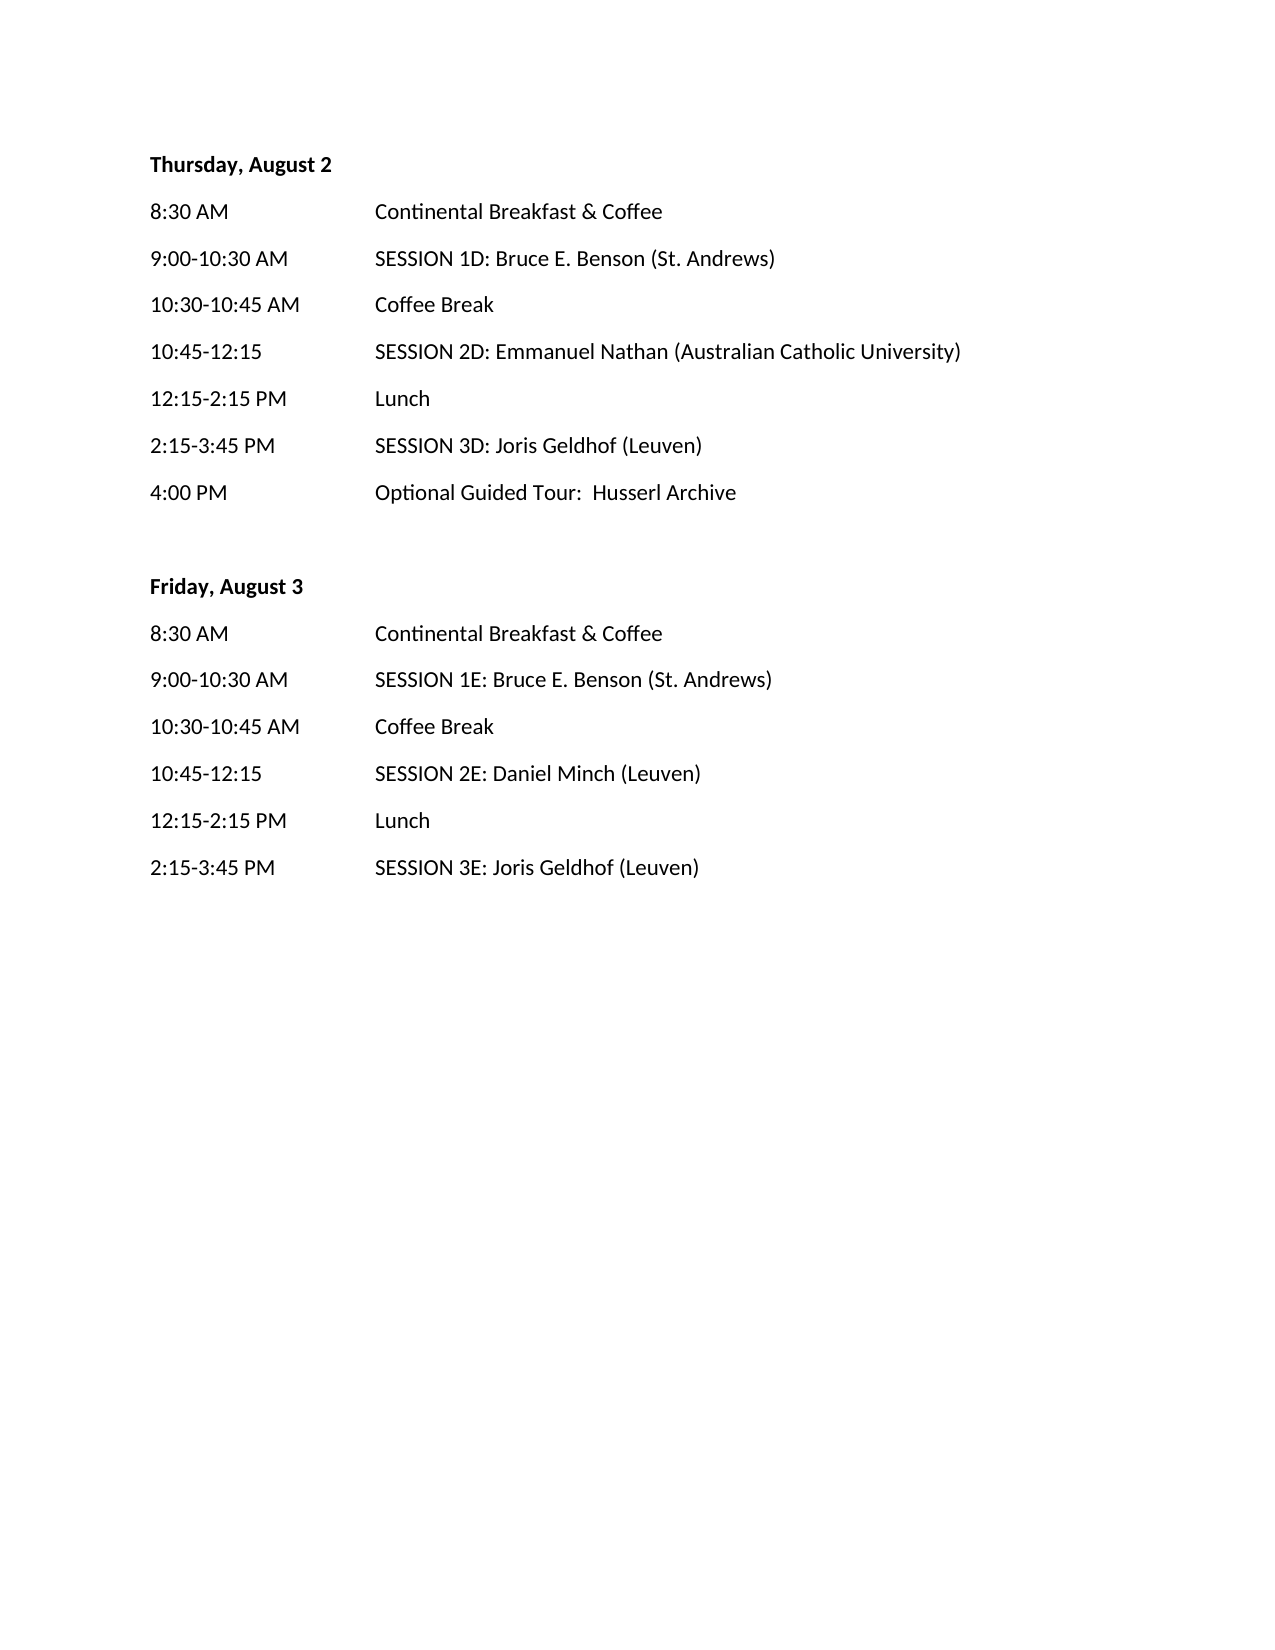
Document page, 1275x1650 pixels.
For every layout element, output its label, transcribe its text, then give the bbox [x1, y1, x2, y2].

text 10:45-12:15 SESSION 2E: Daniel Minch (Leuven) [150, 759, 1125, 787]
text 9:00-10:30 AM SESSION 1D: Bruce E. Benson (St. Andrews) [150, 244, 1125, 272]
text 8:30 AM Continental Breakfast & Coffee [150, 619, 1125, 647]
text 10:30-10:45 AM Coffee Break [150, 291, 1125, 319]
text 10:30-10:45 AM Coffee Break [150, 712, 1125, 741]
text 9:00-10:30 AM SESSION 1E: Bruce E. Benson (St. Andrews) [150, 666, 1125, 694]
text 10:45-12:15 SESSION 2D: Emmanuel Nathan (Australian Catholic University) [150, 337, 1125, 366]
text 2:15-3:45 PM SESSION 3D: Joris Geldhof (Leuven) [150, 431, 1125, 459]
text Friday, August 3 [150, 572, 1125, 600]
text Thursday, August 2 [150, 150, 1125, 178]
text 8:30 AM Continental Breakfast & Coffee [150, 197, 1125, 225]
text 2:15-3:45 PM SESSION 3E: Joris Geldhof (Leuven) [150, 853, 1125, 881]
text 12:15-2:15 PM Lunch [150, 806, 1125, 834]
text 4:00 PM Optional Guided Tour: Husserl Archive [150, 478, 1125, 506]
text 12:15-2:15 PM Lunch [150, 384, 1125, 412]
